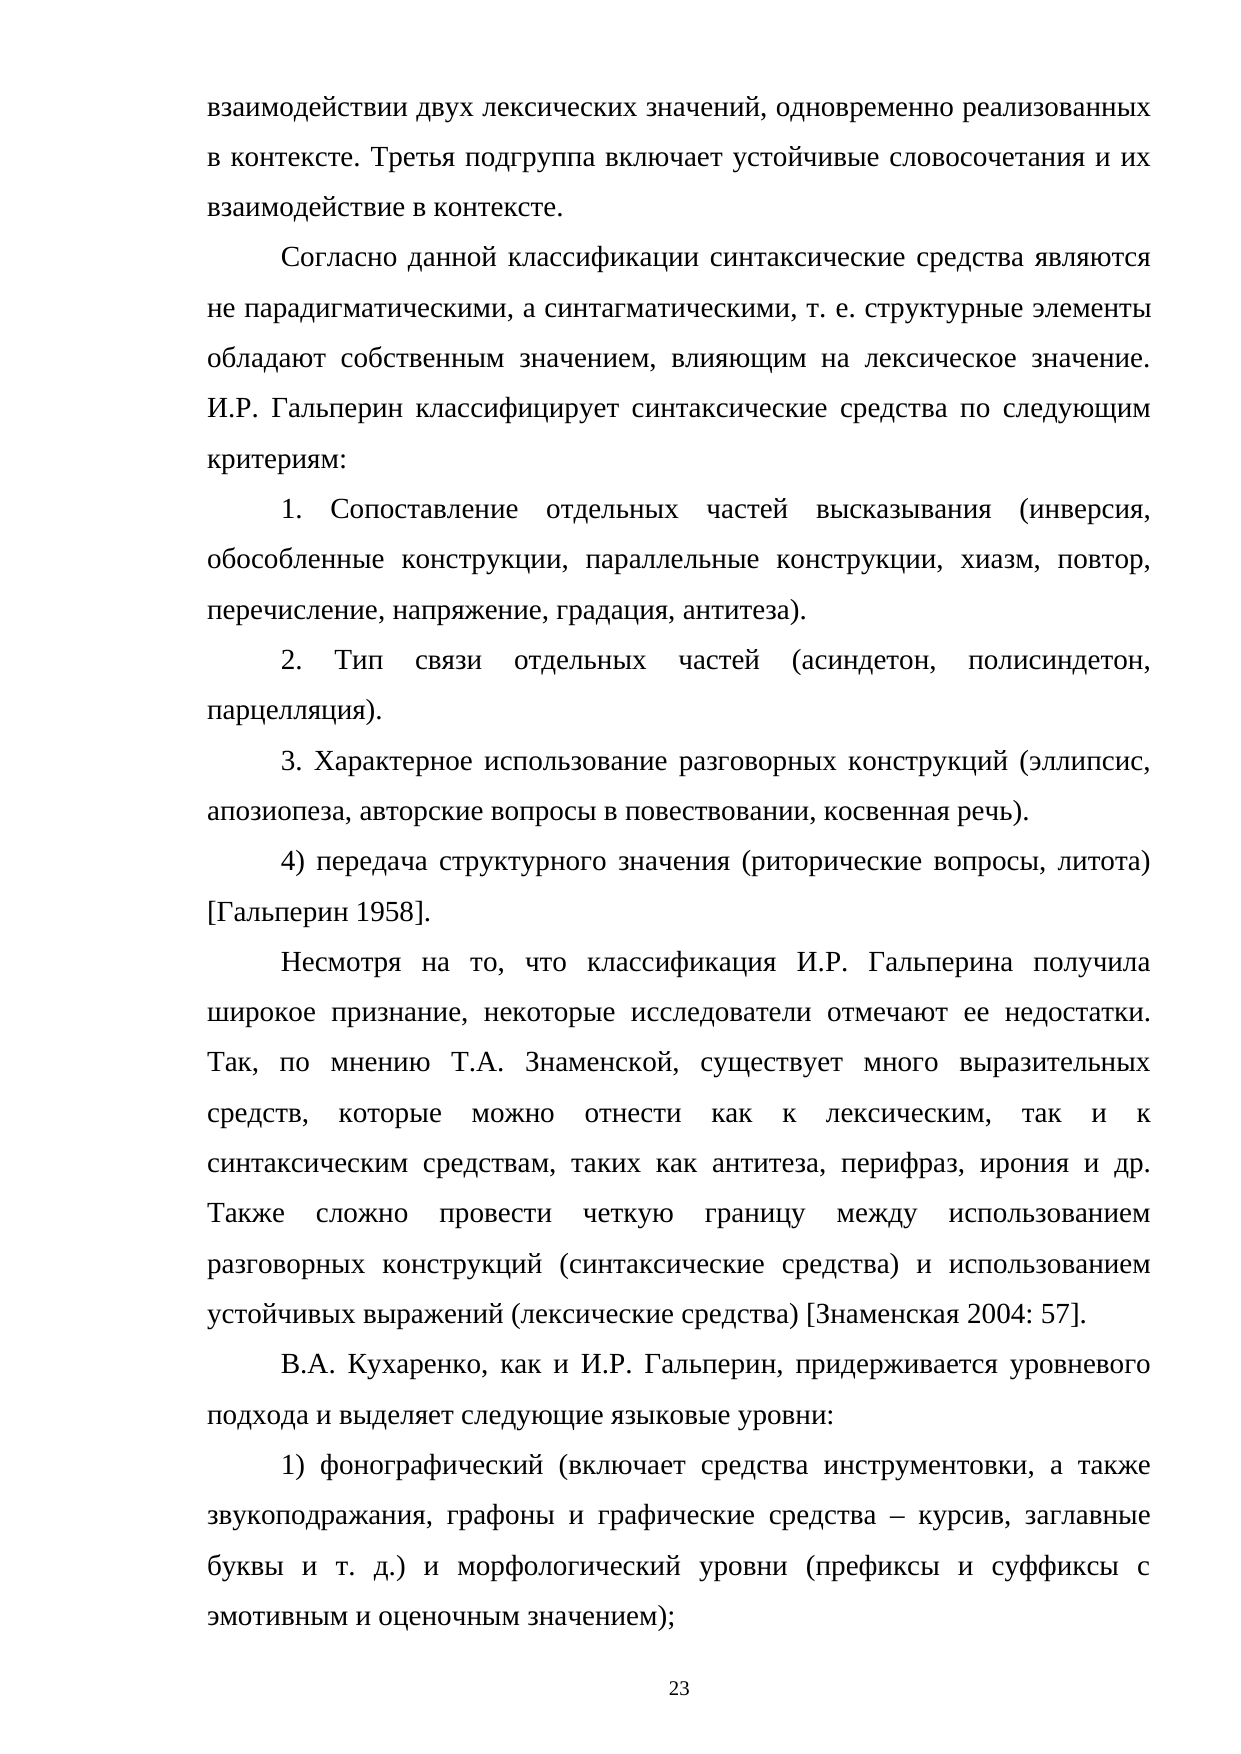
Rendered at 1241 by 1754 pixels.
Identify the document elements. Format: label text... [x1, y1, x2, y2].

text 4) передача структурного значения (риторические вопросы, литота) [Гальперин 1958]. [207, 843, 1152, 927]
text 1. Сопоставление отдельных частей высказывания (инверсия, обособленные конструкции, параллельные конструкции, хиазм, повтор, перечисление, напряжение, градация, антитеза). [207, 491, 1152, 625]
text 1) фонографический (включает средства инструментовки, а также звукоподражания, графоны и графические средства – курсив, заглавные буквы и т. д.) и морфологический уровни (префиксы и суффиксы с эмотивным и оценочным значением); [207, 1447, 1152, 1632]
text Согласно данной классификации синтаксические средства являются не парадигматическими, а синтагматическими, т. е. структурные элементы обладают собственным значением, влияющим на лексическое значение. И.Р. Гальперин классифицирует синтаксические средства по следующим критериям: [207, 239, 1152, 474]
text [207, 89, 1152, 223]
text Несмотря на то, что классификация И.Р. Гальперина получила широкое признание, некоторые исследователи отмечают ее недостатки. Так, по мнению Т.А. Знаменской, существует много выразительных средств, которые можно отнести как к лексическим, так и к синтаксическим средствам, таких как антитеза, перифраз, ирония и др. Также сложно провести четкую границу между использованием разговорных конструкций (синтаксические средства) и использованием устойчивых выражений (лексические средства) [Знаменская 2004: 57]. [207, 944, 1152, 1330]
text 3. Характерное использование разговорных конструкций (эллипсис, апозиопеза, авторские вопросы в повествовании, косвенная речь). [207, 743, 1152, 827]
text В.А. Кухаренко, как и И.Р. Гальперин, придерживается уровневого подхода и выделяет следующие языковые уровни: [207, 1346, 1152, 1430]
text 2. Тип связи отдельных частей (асиндетон, полисиндетон, парцелляция). [207, 642, 1152, 726]
